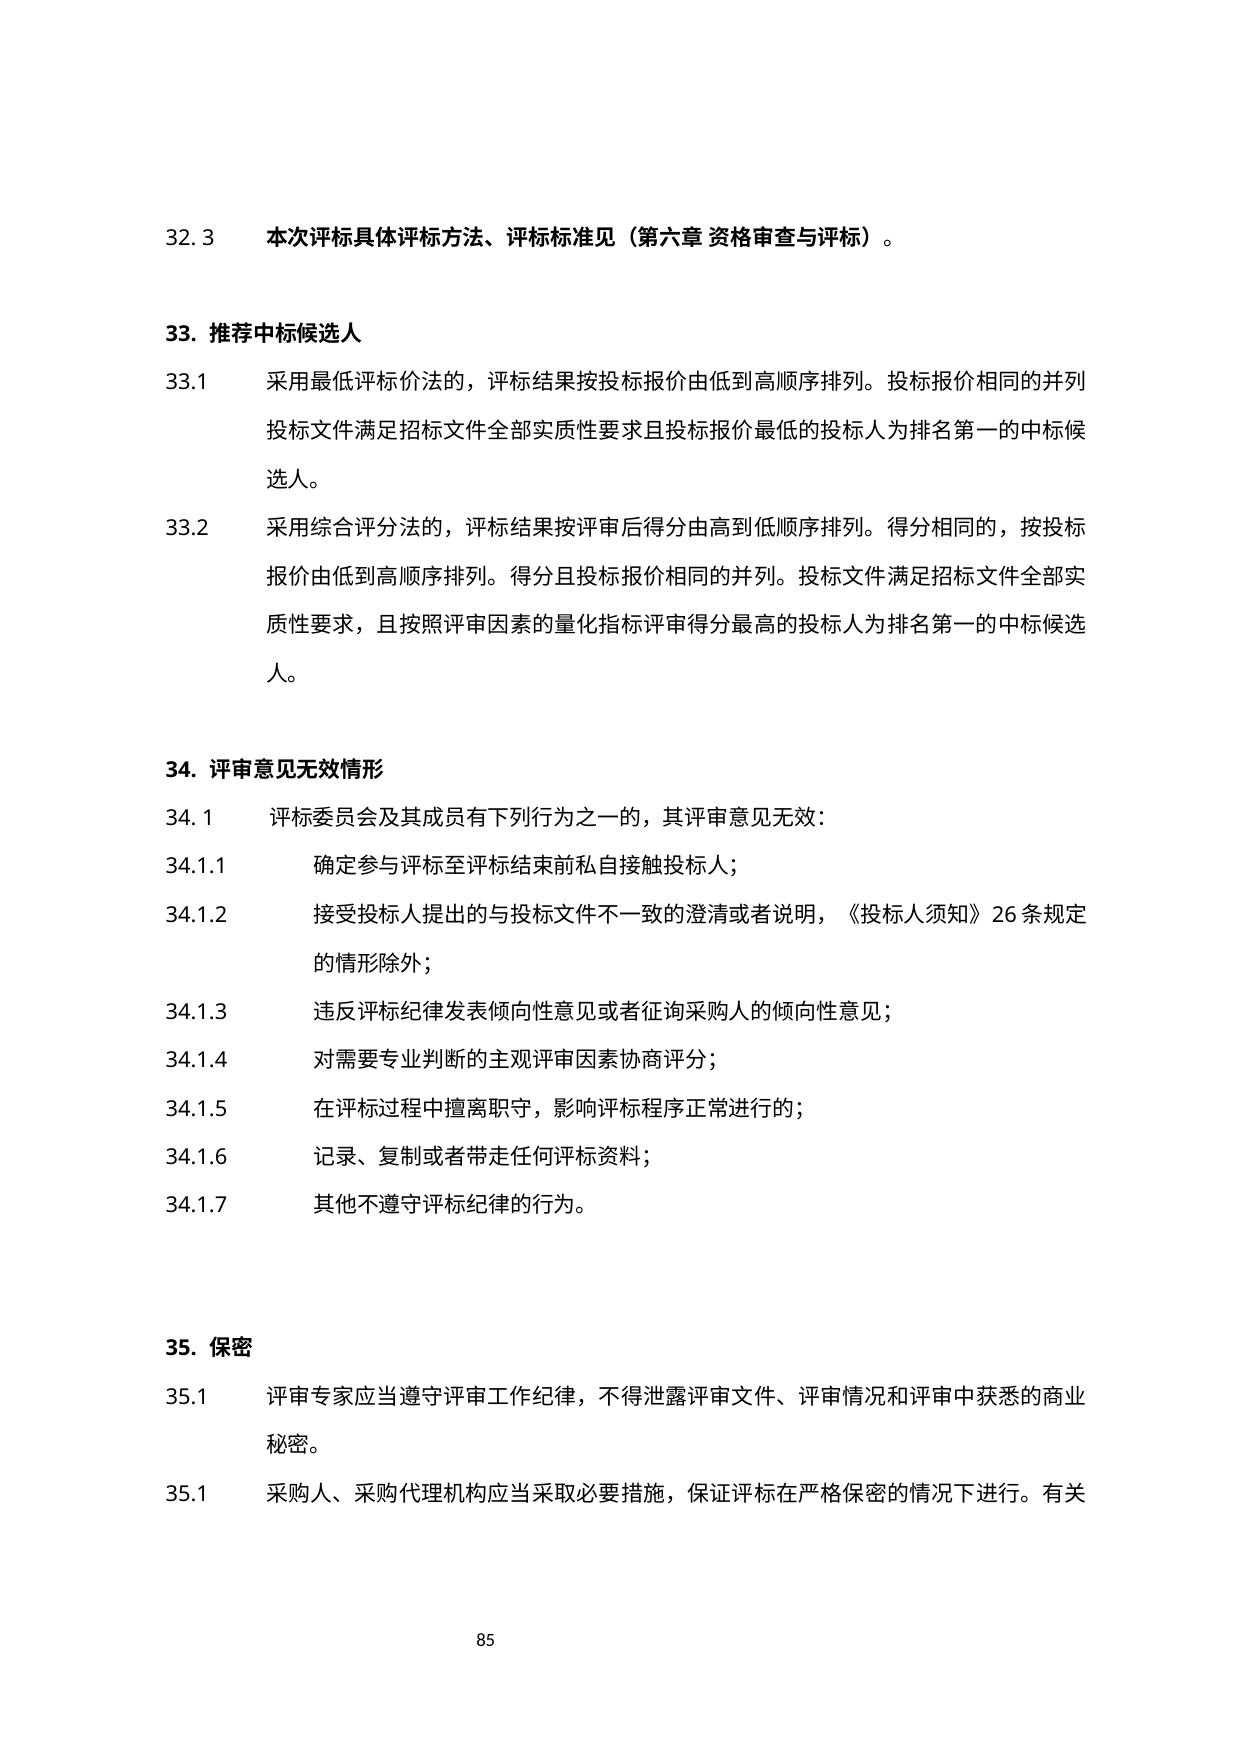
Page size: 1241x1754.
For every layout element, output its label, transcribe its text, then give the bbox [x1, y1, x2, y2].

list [165, 1475, 1087, 1508]
list 本次评标具体评标方法、评标标准见（第六章 资格审查与评标）。 [165, 219, 1087, 252]
list 确定参与评标至评标结束前私自接触投标人； [165, 848, 1087, 881]
list 评标委员会及其成员有下列行为之一的，其评审意见无效： [165, 800, 1087, 832]
list 评审专家应当遵守评审工作纪律，不得泄露评审文件、评审情况和评审中获悉的商业秘密。 [165, 1378, 1087, 1459]
list 违反评标纪律发表倾向性意见或者征询采购人的倾向性意见； [165, 993, 1087, 1026]
list 推荐中标候选人 [165, 315, 1087, 348]
list 记录、复制或者带走任何评标资料； [165, 1138, 1087, 1171]
list 采用最低评标价法的，评标结果按投标报价由低到高顺序排列。投标报价相同的并列。投标文件满足招标文件全部实质性要求且投标报价最低的投标人为排名第一的中标候选人。 [165, 364, 1087, 494]
list 在评标过程中擅离职守，影响评标程序正常进行的； [165, 1090, 1087, 1123]
list 对需要专业判断的主观评审因素协商评分； [165, 1042, 1087, 1074]
list 评审意见无效情形 [165, 751, 1087, 784]
list 接受投标人提出的与投标文件不一致的澄清或者说明，《投标人须知》26条规定的情形除外； [165, 896, 1087, 978]
list 保密 [165, 1330, 1087, 1362]
list 其他不遵守评标纪律的行为。 [165, 1187, 1087, 1219]
list 采用综合评分法的，评标结果按评审后得分由高到低顺序排列。得分相同的，按投标报价由低到高顺序排列。得分且投标报价相同的并列。投标文件满足招标文件全部实质性要求，且按照评审因素的量化指标评审得分最高的投标人为排名第一的中标候选人。 [165, 509, 1087, 688]
